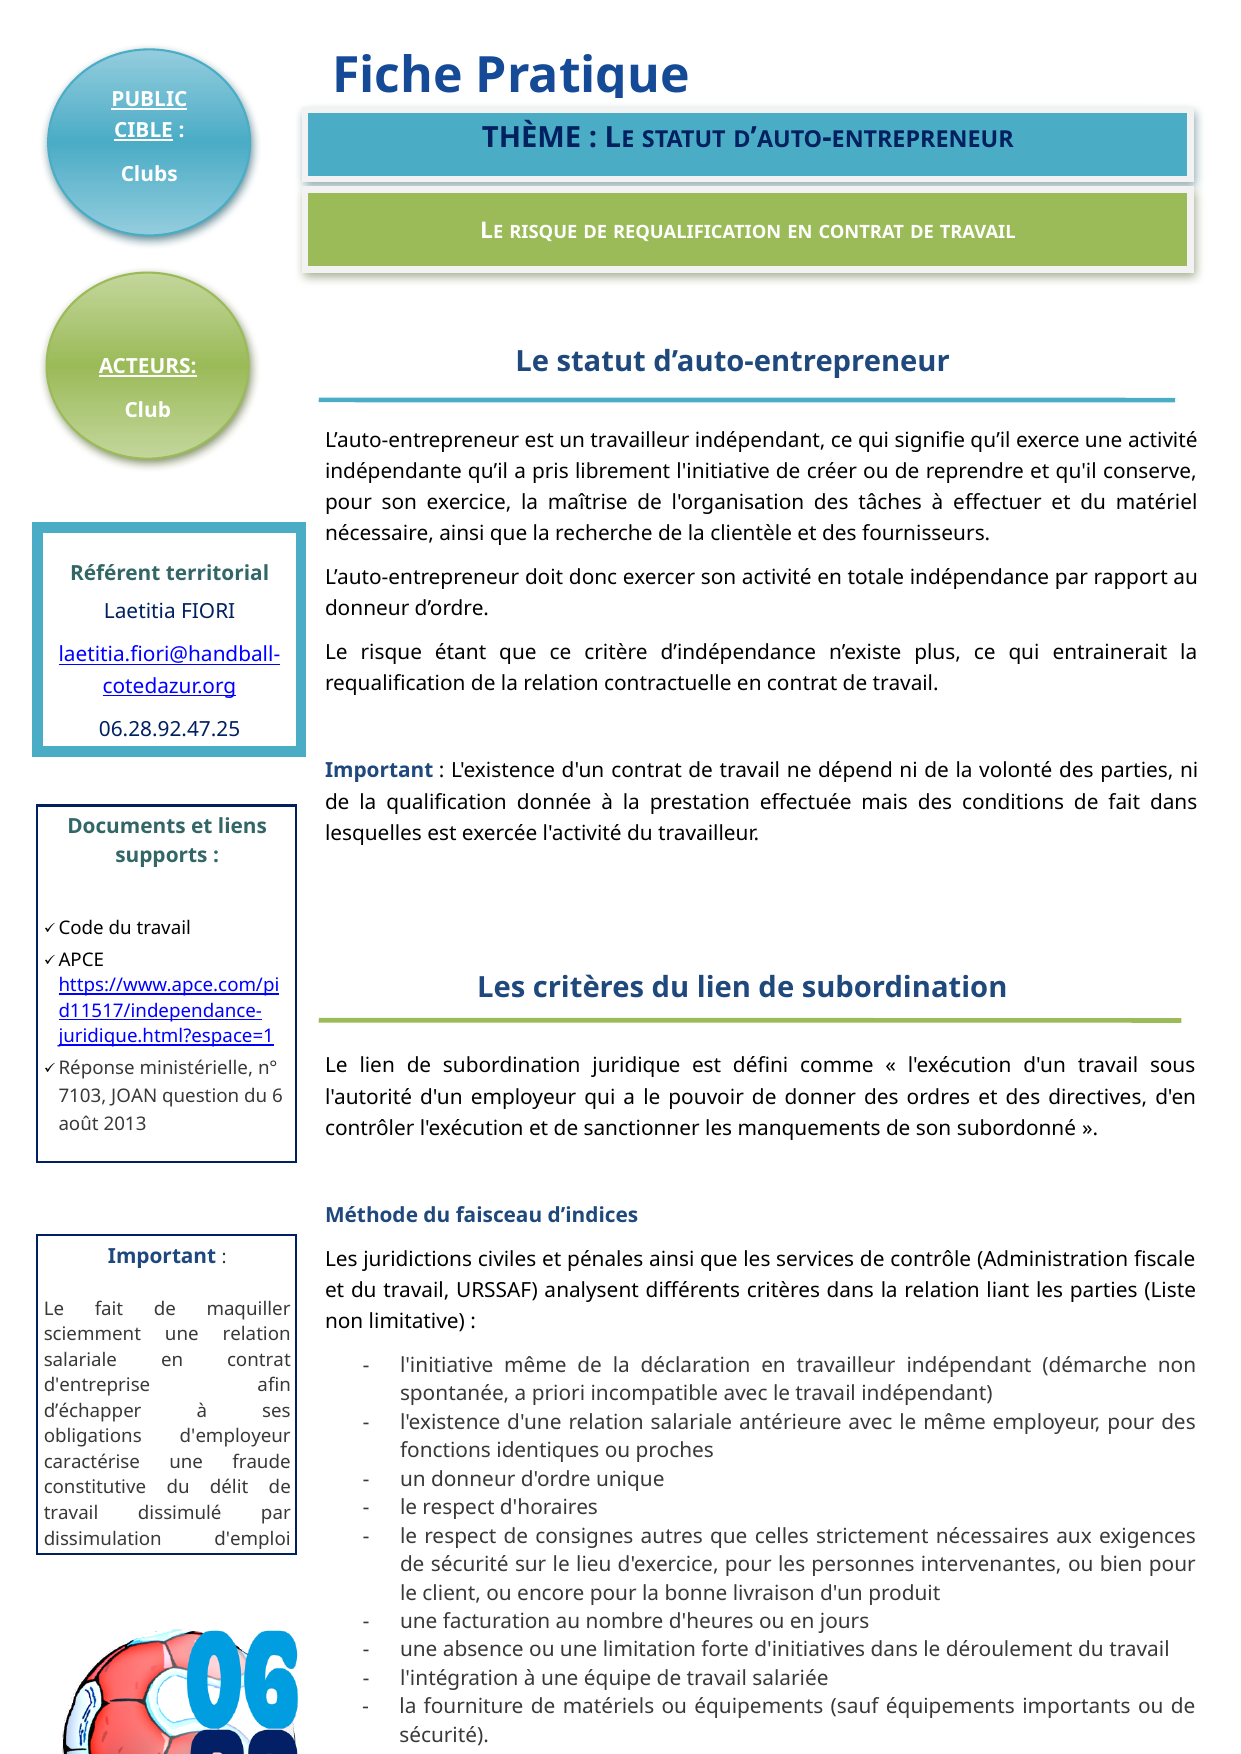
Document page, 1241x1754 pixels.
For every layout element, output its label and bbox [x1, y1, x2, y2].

picture [56, 1621, 302, 1754]
